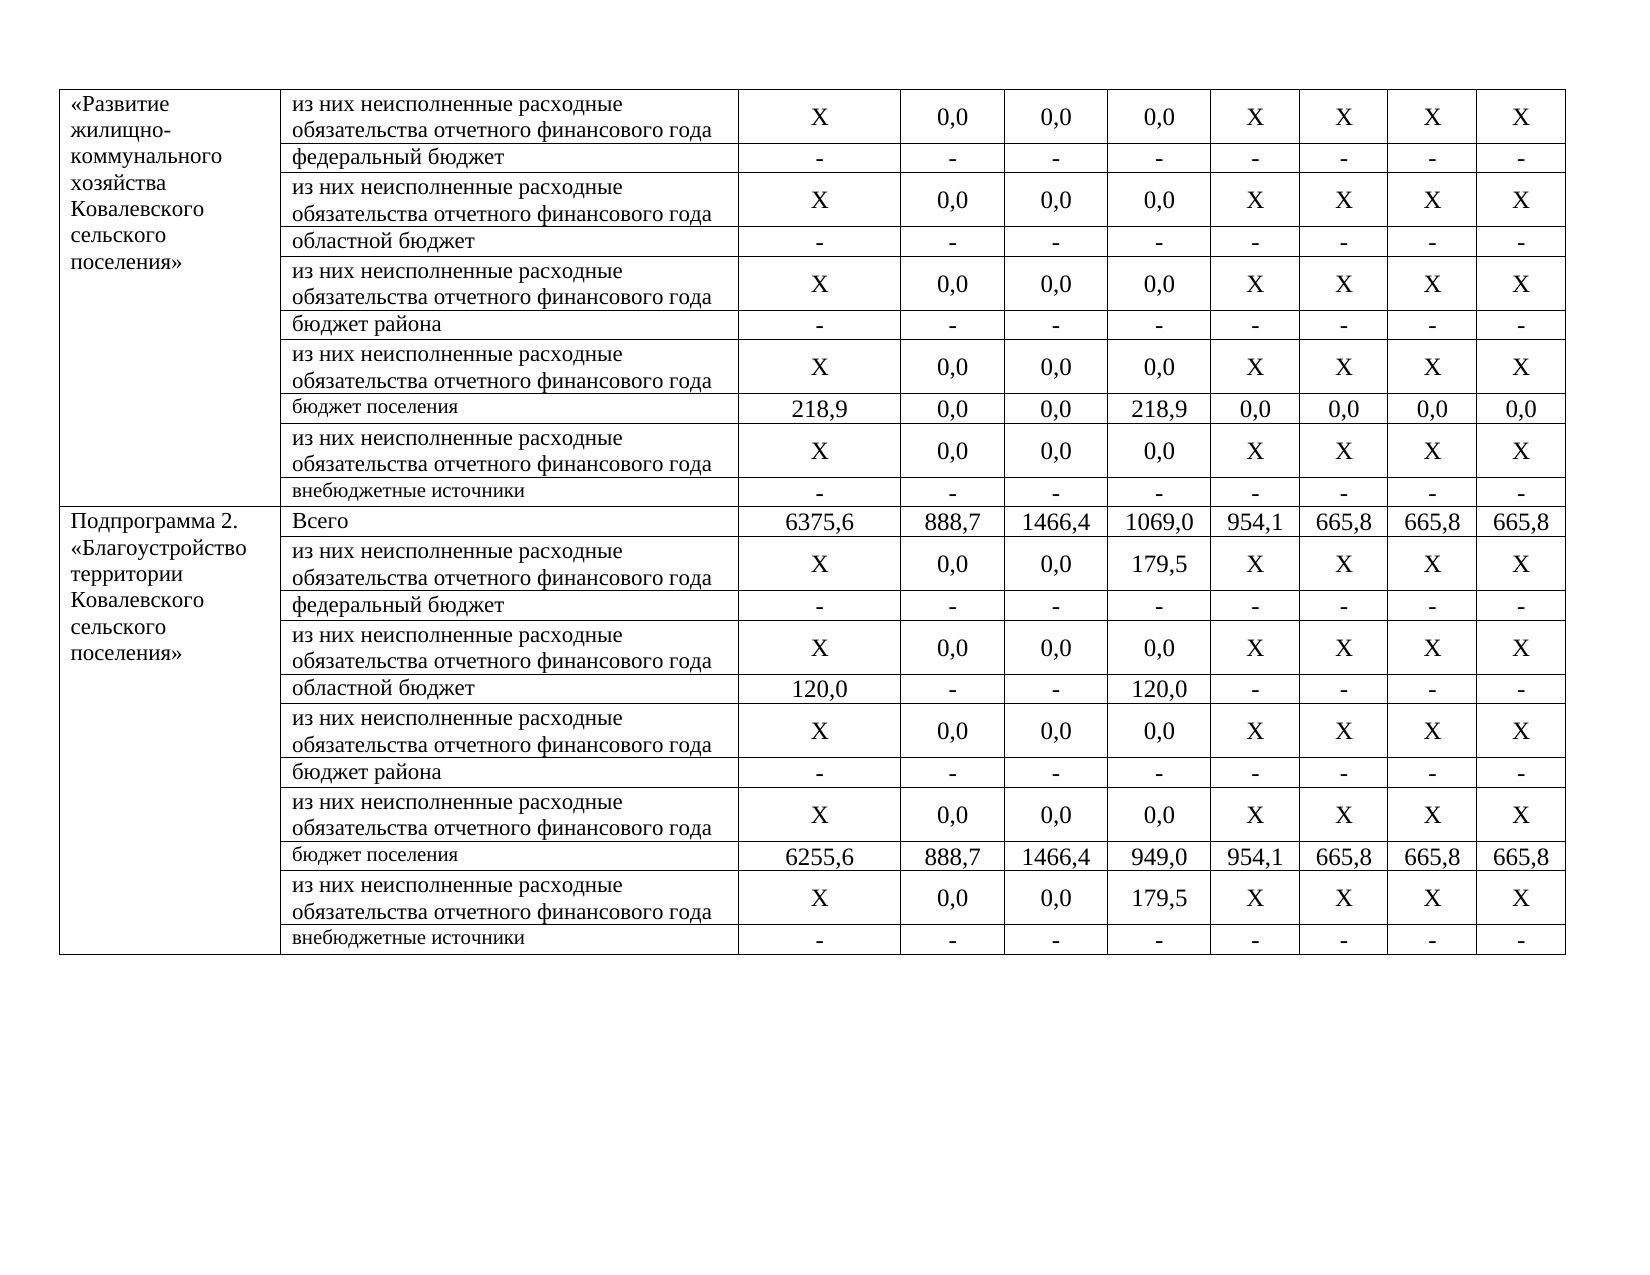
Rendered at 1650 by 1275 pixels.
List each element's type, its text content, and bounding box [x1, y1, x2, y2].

table_cell Х [1477, 424, 1565, 477]
table_cell из них неисполненные расходные обязательства отчетного финансового года [281, 871, 738, 924]
table_cell Х [1477, 871, 1565, 924]
table_cell 888,7 [901, 507, 1004, 536]
table_cell областной бюджет [281, 227, 738, 256]
table_cell Х [739, 90, 900, 142]
table_cell Х [739, 424, 900, 477]
table_cell Х [1300, 537, 1387, 590]
table_cell 665,8 [1477, 842, 1565, 870]
table_cell Х [739, 173, 900, 226]
table_cell - [1477, 925, 1565, 954]
table_cell Х [1388, 424, 1476, 477]
table_cell 0,0 [1005, 537, 1107, 590]
table_cell из них неисполненные расходные обязательства отчетного финансового года [281, 424, 738, 477]
table_cell - [1211, 227, 1299, 256]
table_cell из них неисполненные расходные обязательства отчетного финансового года [281, 621, 738, 673]
table_cell Х [1388, 704, 1476, 757]
table_cell - [739, 478, 900, 506]
table_cell - [1005, 144, 1107, 172]
table_cell - [1300, 144, 1387, 172]
table_cell - [901, 591, 1004, 620]
table_cell 0,0 [1108, 621, 1210, 673]
table_cell Х [1300, 90, 1387, 142]
table_cell Х [1211, 788, 1299, 841]
table_cell - [1388, 925, 1476, 954]
table_cell 949,0 [1108, 842, 1210, 870]
table_cell 218,9 [1108, 394, 1210, 423]
table_cell областной бюджет [281, 675, 738, 703]
table_cell 0,0 [901, 173, 1004, 226]
table_cell Х [739, 257, 900, 309]
table_cell - [1108, 144, 1210, 172]
table_cell 888,7 [901, 842, 1004, 870]
table_cell из них неисполненные расходные обязательства отчетного финансового года [281, 704, 738, 757]
table_cell Х [1477, 173, 1565, 226]
table_cell - [1477, 227, 1565, 256]
table_cell - [901, 675, 1004, 703]
table_cell Х [1300, 257, 1387, 309]
table_cell Х [1388, 173, 1476, 226]
table_cell из них неисполненные расходные обязательства отчетного финансового года [281, 340, 738, 393]
table_cell - [1477, 144, 1565, 172]
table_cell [60, 90, 280, 506]
table_cell - [901, 758, 1004, 787]
table_cell - [1300, 227, 1387, 256]
table_cell - [1477, 675, 1565, 703]
table_cell - [1388, 227, 1476, 256]
table_cell - [1108, 311, 1210, 339]
table_cell 0,0 [1005, 257, 1107, 309]
table_cell федеральный бюджет [281, 144, 738, 172]
table_cell - [1477, 311, 1565, 339]
table_cell - [1388, 675, 1476, 703]
table_cell 0,0 [1108, 90, 1210, 142]
table_cell 954,1 [1211, 842, 1299, 870]
table_cell - [1005, 758, 1107, 787]
table_cell - [739, 227, 900, 256]
table_cell Х [1388, 257, 1476, 309]
table_cell 0,0 [901, 704, 1004, 757]
table_cell - [901, 144, 1004, 172]
table_cell - [1108, 758, 1210, 787]
table_cell из них неисполненные расходные обязательства отчетного финансового года [281, 257, 738, 309]
table_cell бюджет района [281, 311, 738, 339]
table_cell - [1211, 925, 1299, 954]
table_cell Х [1388, 788, 1476, 841]
table_cell Х [739, 704, 900, 757]
table_cell Х [1388, 871, 1476, 924]
table_cell Подпрограмма 2. «Благоустройство территории Ковалевского сельского поселения» [60, 507, 280, 954]
table_cell Х [1211, 340, 1299, 393]
table_cell - [1477, 478, 1565, 506]
table_cell 179,5 [1108, 537, 1210, 590]
table_cell бюджет поселения [281, 842, 738, 870]
table_cell 0,0 [1005, 704, 1107, 757]
table_cell - [1005, 311, 1107, 339]
table_cell Х [739, 621, 900, 673]
table_cell из них неисполненные расходные обязательства отчетного финансового года [281, 90, 738, 142]
table_cell 0,0 [1005, 394, 1107, 423]
table_cell - [1300, 591, 1387, 620]
table_cell - [739, 925, 900, 954]
table_cell 179,5 [1108, 871, 1210, 924]
table_cell - [1108, 925, 1210, 954]
table_cell - [739, 144, 900, 172]
table_cell Х [1300, 621, 1387, 673]
table_cell - [1477, 758, 1565, 787]
table_cell - [1300, 758, 1387, 787]
table_cell Х [1388, 90, 1476, 142]
table_cell 0,0 [1005, 340, 1107, 393]
table_cell Х [1477, 537, 1565, 590]
table_cell Всего [281, 507, 738, 536]
table_cell 0,0 [901, 621, 1004, 673]
table_cell 665,8 [1300, 842, 1387, 870]
table_cell 665,8 [1300, 507, 1387, 536]
table_cell - [901, 311, 1004, 339]
table_cell 0,0 [901, 537, 1004, 590]
table_cell - [1005, 675, 1107, 703]
table_cell Х [1477, 621, 1565, 673]
table_cell 218,9 [739, 394, 900, 423]
table_cell из них неисполненные расходные обязательства отчетного финансового года [281, 537, 738, 590]
table_cell 0,0 [1005, 788, 1107, 841]
table_cell Х [1477, 90, 1565, 142]
table_cell из них неисполненные расходные обязательства отчетного финансового года [281, 173, 738, 226]
table_cell 0,0 [901, 424, 1004, 477]
table_cell 0,0 [1108, 424, 1210, 477]
table_cell Х [1388, 537, 1476, 590]
table_cell - [1108, 227, 1210, 256]
table_cell Х [1211, 173, 1299, 226]
table_cell 0,0 [1388, 394, 1476, 423]
table_cell Х [1300, 871, 1387, 924]
table_cell - [1005, 227, 1107, 256]
table_cell Х [1211, 871, 1299, 924]
table_cell 0,0 [1211, 394, 1299, 423]
table_cell 0,0 [1005, 621, 1107, 673]
table_cell 0,0 [1005, 173, 1107, 226]
table_cell бюджет района [281, 758, 738, 787]
table_cell 665,8 [1477, 507, 1565, 536]
table_cell 1466,4 [1005, 842, 1107, 870]
table_cell Х [1300, 704, 1387, 757]
table_cell - [1211, 144, 1299, 172]
table_cell 1069,0 [1108, 507, 1210, 536]
table_cell - [739, 311, 900, 339]
table_cell Х [739, 871, 900, 924]
table_cell 6255,6 [739, 842, 900, 870]
table_cell 0,0 [1005, 424, 1107, 477]
table_cell - [1477, 591, 1565, 620]
table_cell - [1388, 311, 1476, 339]
table_cell Х [1388, 340, 1476, 393]
table_cell бюджет поселения [281, 394, 738, 423]
table_cell 0,0 [1477, 394, 1565, 423]
table_cell - [1300, 478, 1387, 506]
table_cell Х [1477, 340, 1565, 393]
table_cell Х [1477, 788, 1565, 841]
table_cell - [1211, 478, 1299, 506]
table_cell Х [1211, 537, 1299, 590]
table_cell - [1005, 925, 1107, 954]
table_cell - [901, 925, 1004, 954]
table_cell - [1388, 478, 1476, 506]
table_cell 0,0 [901, 394, 1004, 423]
table_cell Х [739, 537, 900, 590]
table_cell 120,0 [739, 675, 900, 703]
table_cell Х [1211, 704, 1299, 757]
table_cell Х [1477, 704, 1565, 757]
table_cell 0,0 [1108, 788, 1210, 841]
table_cell Х [1211, 90, 1299, 142]
table_cell федеральный бюджет [281, 591, 738, 620]
table_cell - [1300, 675, 1387, 703]
table_cell - [1211, 591, 1299, 620]
table_cell 0,0 [1108, 173, 1210, 226]
table_cell 0,0 [1108, 257, 1210, 309]
table_cell Х [739, 340, 900, 393]
table_cell - [1388, 758, 1476, 787]
table_cell 120,0 [1108, 675, 1210, 703]
table_cell Х [1300, 788, 1387, 841]
table_cell 0,0 [1005, 90, 1107, 142]
table_cell 0,0 [901, 788, 1004, 841]
table_cell 1466,4 [1005, 507, 1107, 536]
table_cell внебюджетные источники [281, 478, 738, 506]
table_cell - [901, 478, 1004, 506]
table_cell 0,0 [1108, 704, 1210, 757]
table_cell - [1300, 925, 1387, 954]
table_cell - [1211, 758, 1299, 787]
table_cell - [1388, 591, 1476, 620]
table_cell Х [1211, 424, 1299, 477]
table_cell из них неисполненные расходные обязательства отчетного финансового года [281, 788, 738, 841]
table_cell - [739, 591, 900, 620]
table_cell 6375,6 [739, 507, 900, 536]
table_cell Х [1300, 424, 1387, 477]
table_cell - [1005, 478, 1107, 506]
table_cell 0,0 [901, 340, 1004, 393]
table_cell Х [1211, 621, 1299, 673]
table_cell 0,0 [1005, 871, 1107, 924]
table_cell - [739, 758, 900, 787]
table_cell Х [1388, 621, 1476, 673]
table_cell Х [1211, 257, 1299, 309]
table_cell Х [1300, 340, 1387, 393]
table_cell - [901, 227, 1004, 256]
table_cell - [1211, 311, 1299, 339]
table_cell - [1108, 478, 1210, 506]
table_cell 665,8 [1388, 842, 1476, 870]
table_cell внебюджетные источники [281, 925, 738, 954]
table_cell 0,0 [901, 90, 1004, 142]
table_cell 0,0 [1108, 340, 1210, 393]
table_cell Х [1477, 257, 1565, 309]
table_cell Х [1300, 173, 1387, 226]
table_cell 665,8 [1388, 507, 1476, 536]
table_cell - [1388, 144, 1476, 172]
table_cell 0,0 [1300, 394, 1387, 423]
table_cell 0,0 [901, 871, 1004, 924]
table_cell - [1005, 591, 1107, 620]
table_cell - [1300, 311, 1387, 339]
table_cell - [1211, 675, 1299, 703]
table_cell Х [739, 788, 900, 841]
table_cell - [1108, 591, 1210, 620]
table_cell 954,1 [1211, 507, 1299, 536]
table_cell 0,0 [901, 257, 1004, 309]
